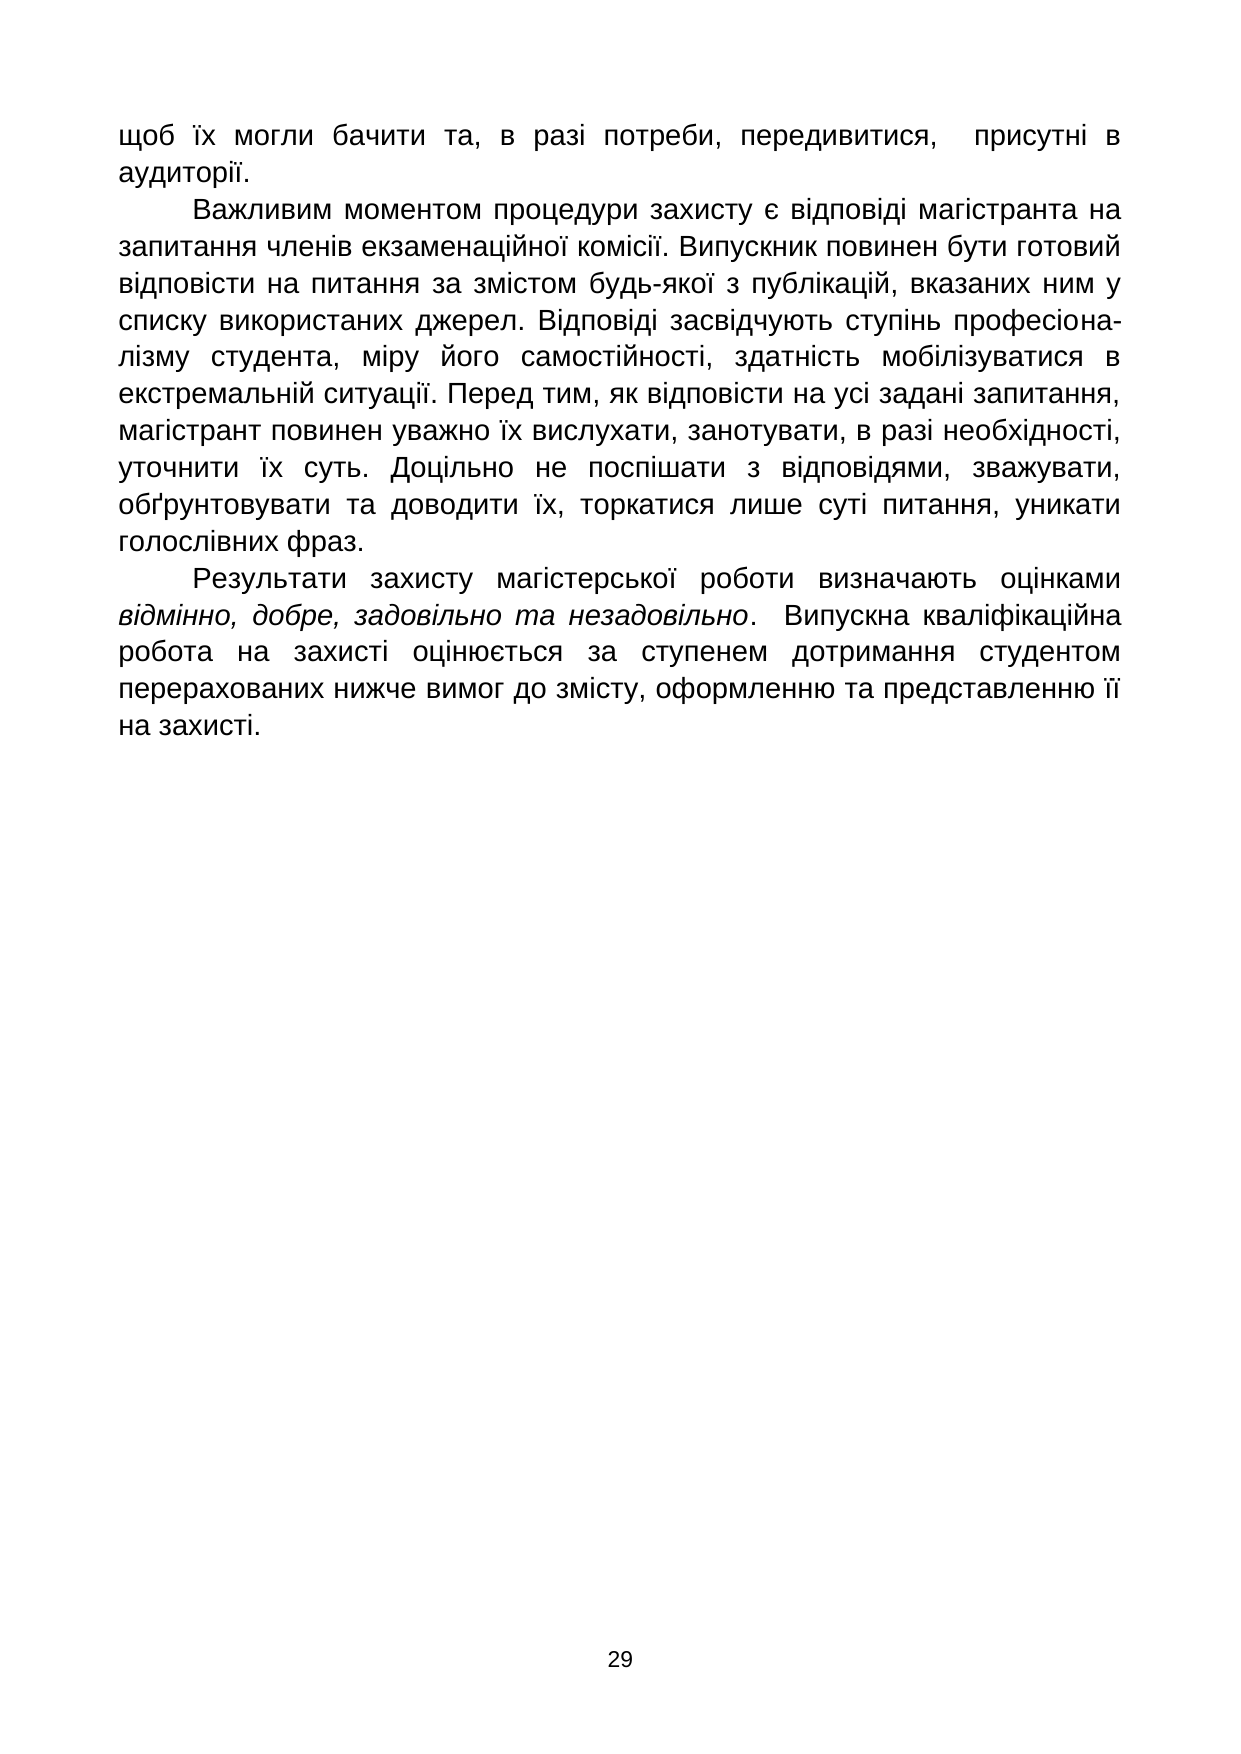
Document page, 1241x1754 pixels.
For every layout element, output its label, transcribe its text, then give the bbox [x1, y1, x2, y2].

text Результати захисту магістерської роботи визначають оцінками відмінно, добре, задовільно та незадовільно. Випускна кваліфікаційна робота на захисті оцінюється за ступенем дотримання студентом перерахованих нижче вимог до змісту, оформленню та представленню її на захисті. [118, 561, 1122, 742]
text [118, 118, 1122, 188]
text Важливим моментом процедури захисту є відповіді магістранта на запитання членів екзаменаційної комісії. Випускник повинен бути готовий відповісти на питання за змістом будь-якої з публікацій, вказаних ним у списку використаних джерел. Відповіді засвідчують ступінь професіоналізму студента, міру його самостійності, здатність мобілізуватися в екстремальній ситуації. Перед тим, як відповісти на усі задані запитання, магістрант повинен уважно їх вислухати, занотувати, в разі необхідності, уточнити їх суть. Доцільно не поспішати з відповідями, зважувати, обґрунтовувати та доводити їх, торкатися лише суті питання, уникати голослівних фраз. [118, 192, 1122, 557]
